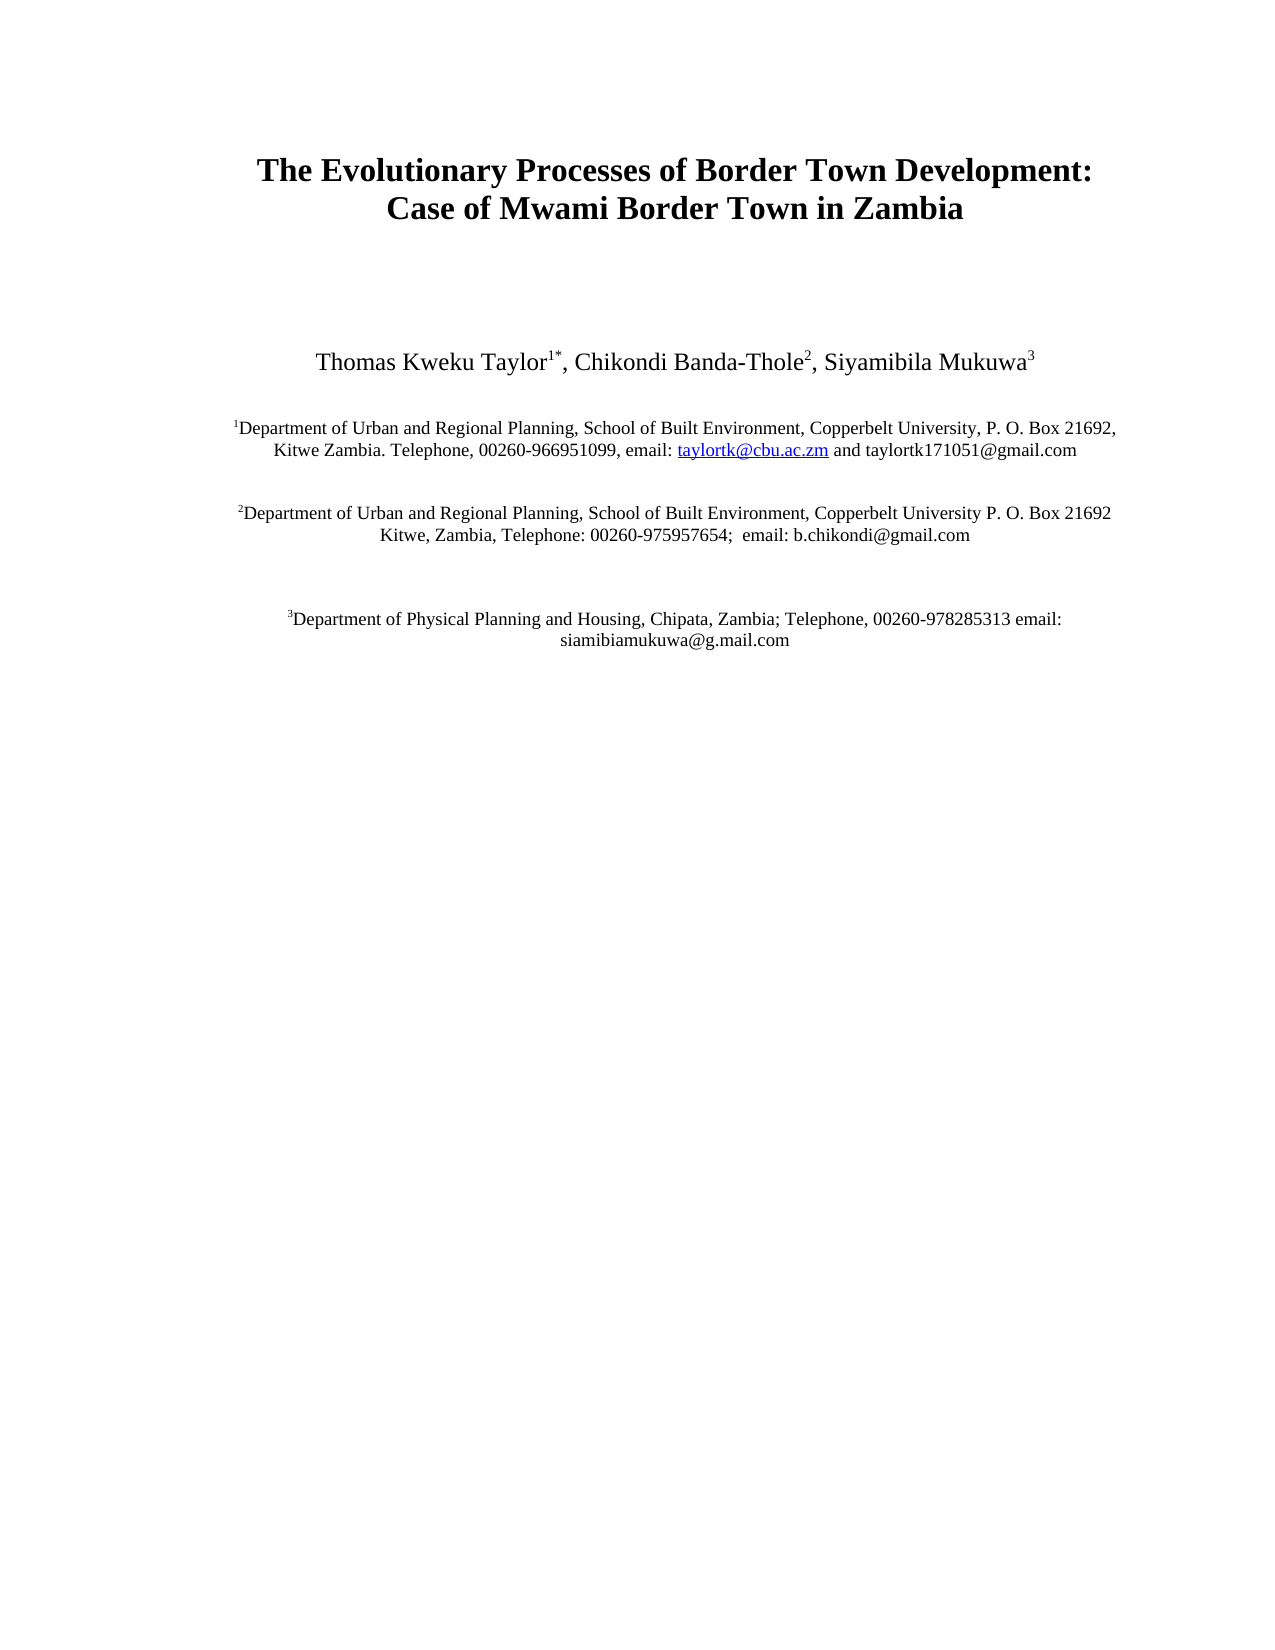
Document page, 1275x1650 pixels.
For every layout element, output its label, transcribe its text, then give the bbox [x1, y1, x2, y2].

text 3Department of Physical Planning and Housing, Chipata, Zambia; Telephone, 00260-978285313 email: siamibiamukuwa@g.mail.com [225, 607, 1125, 651]
text 1Department of Urban and Regional Planning, School of Built Environment, Copperbelt University, P. O. Box 21692, Kitwe Zambia. Telephone, 00260-966951099, email: taylortk@cbu.ac.zm and taylortk171051@gmail.com [225, 417, 1125, 460]
text Thomas Kweku Taylor1*, Chikondi Banda-Thole2, Siyamibila Mukuwa3 [225, 347, 1125, 375]
text 2Department of Urban and Regional Planning, School of Built Environment, Copperbelt University P. O. Box 21692 Kitwe, Zambia, Telephone: 00260-975957654; email: b.chikondi@gmail.com [225, 502, 1125, 545]
text The Evolutionary Processes of Border Town Development: Case of Mwami Border Town in Zambia [225, 150, 1125, 227]
